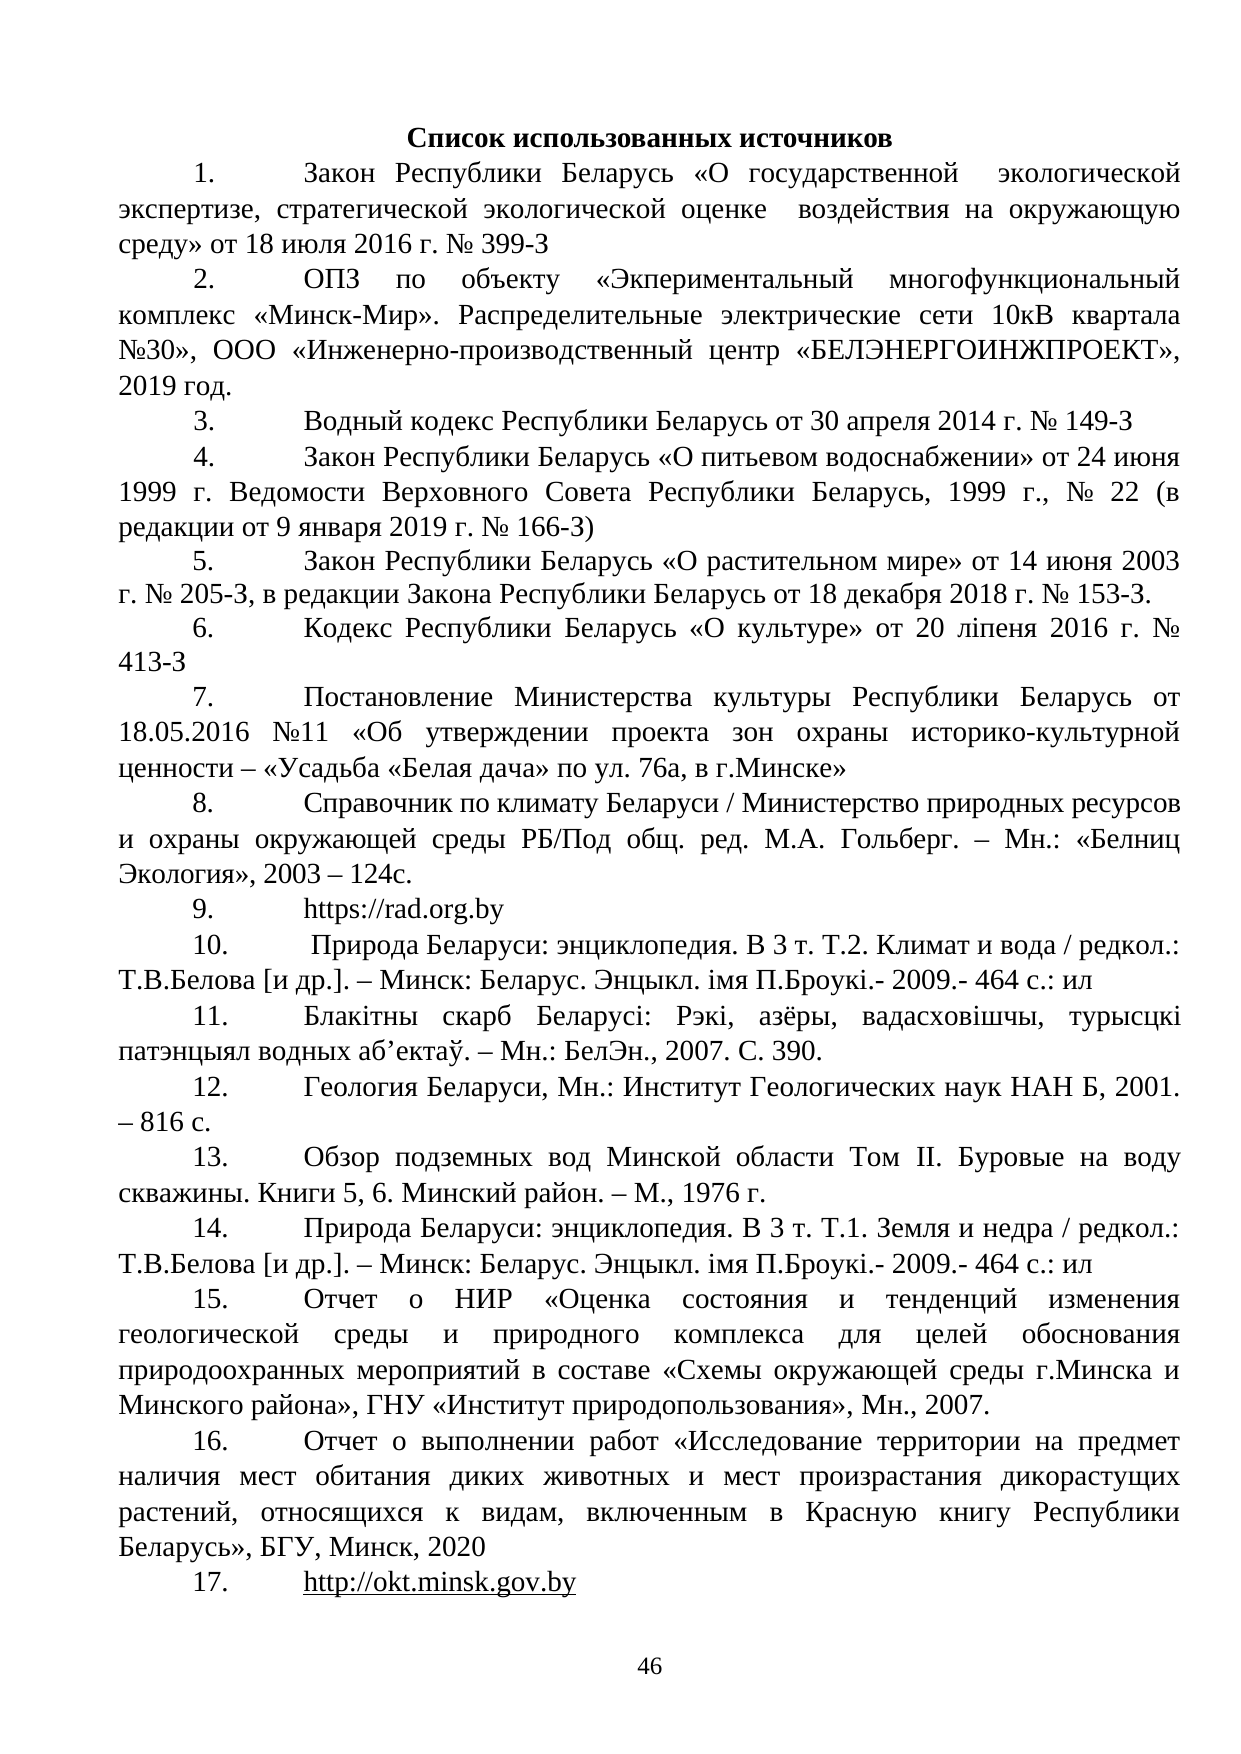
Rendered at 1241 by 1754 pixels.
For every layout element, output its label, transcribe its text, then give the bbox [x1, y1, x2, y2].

list http://okt.minsk.gov.by [118, 1563, 1181, 1598]
list Обзор подземных вод Минской области Том II. Буровые на воду скважины. Книги 5, 6. Минский район. – М., 1976 г. [118, 1138, 1181, 1208]
list Кодекс Республики Беларусь «О культуре» от 20 ліпеня 2016 г. № 413-З [118, 610, 1181, 677]
list Природа Беларуси: энциклопедия. В 3 т. Т.2. Климат и вода / редкол.: Т.В.Белова [и др.]. – Минск: Беларус. Энцыкл. iмя П.Броукi.- 2009.- 464 с.: ил [118, 925, 1181, 996]
subtitle Список использованных источников [118, 118, 1181, 153]
list Блакiтны скарб Беларусi: Рэкi, азёры, вадасховiшчы, турысцкi патэнцыял водных аб’ектаў. – Мн.: БелЭн., 2007. С. 390. [118, 996, 1181, 1067]
list Водный кодекс Республики Беларусь от 30 апреля 2014 г. № 149-З [118, 401, 1181, 437]
list Природа Беларуси: энциклопедия. В 3 т. Т.1. Земля и недра / редкол.: Т.В.Белова [и др.]. – Минск: Беларус. Энцыкл. iмя П.Броукi.- 2009.- 464 с.: ил [118, 1208, 1181, 1279]
list Геология Беларуси, Мн.: Институт Геологических наук НАН Б, 2001. – 816 с. [118, 1067, 1181, 1138]
list Отчет о НИР «Оценка состояния и тенденций изменения геологической среды и природного комплекса для целей обоснования природоохранных мероприятий в составе «Схемы окружающей среды г.Минска и Минского района», ГНУ «Институт природопользования», Мн., 2007. [118, 1279, 1181, 1421]
list Закон Республики Беларусь «О питьевом водоснабжении» от 24 июня . Ведомости Верховного Совета Республики Беларусь, ., № 22 (в редакции от 9 января 2019 г. № 166-З) [118, 437, 1181, 543]
list Закон Республики Беларусь «О государственной экологической экспертизе, стратегической экологической оценке воздействия на окружающую среду» от 18 июля 2016 г. № 399-З [118, 153, 1181, 260]
list Отчет о выполнении работ «Исследование территории на предмет наличия мест обитания диких животных и мест произрастания дикорастущих растений, относящихся к видам, включенным в Красную книгу Республики Беларусь», БГУ, Минск, 2020 [118, 1421, 1181, 1563]
list https://rad.org.by [118, 890, 1181, 925]
list Постановление Министерства культуры Республики Беларусь от 18.05.2016 №11 «Об утверждении проекта зон охраны историко-культурной ценности – «Усадьба «Белая дача» по ул. 76а, в г.Минске» [118, 677, 1181, 783]
list Справочник по климату Беларуси / Министерство природных ресурсов и охраны окружающей среды РБ/Под общ. ред. М.А. Гольберг. – Мн.: «Белниц Экология», 2003 – 124с. [118, 783, 1181, 890]
list ОПЗ по объекту «Экпериментальный многофункциональный комплекс «Минск-Мир». Распределительные электрические сети 10кВ квартала №30», ООО «Инженерно-производственный центр «БЕЛЭНЕРГОИНЖПРОЕКТ», 2019 год. [118, 260, 1181, 401]
list Закон Республики Беларусь «О растительном мире» от 14 июня 2003 г. № 205-З, в редакции Закона Республики Беларусь от 18 декабря 2018 г. № 153-З. [118, 543, 1181, 610]
